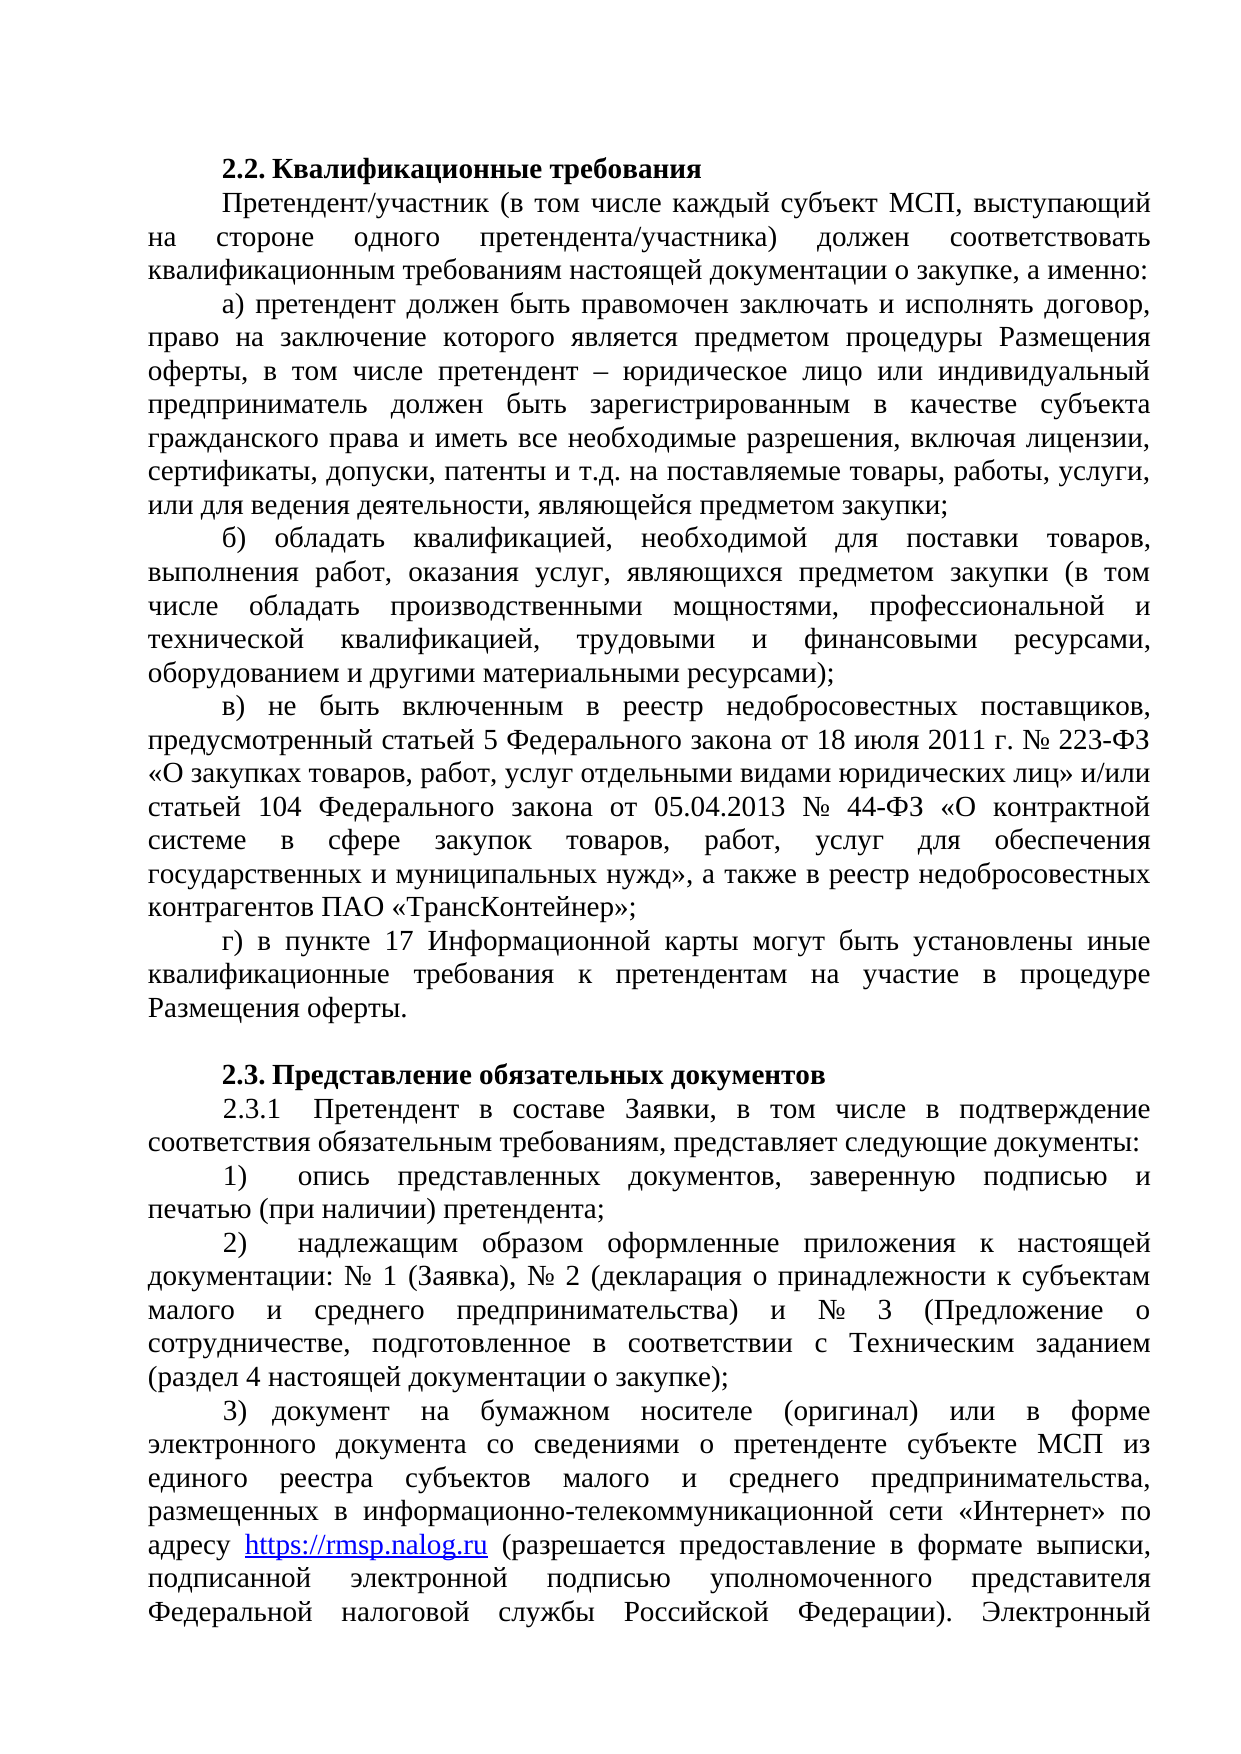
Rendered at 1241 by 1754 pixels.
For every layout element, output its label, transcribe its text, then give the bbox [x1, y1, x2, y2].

text в) не быть включенным в реестр недобросовестных поставщиков, предусмотренный статьей 5 Федерального закона от 18 июля 2011 г. № 223-ФЗ «О закупках товаров, работ, услуг отдельными видами юридических лиц» и/или статьей 104 Федерального закона от 05.04.2013 № 44-ФЗ «О контрактной системе в сфере закупок товаров, работ, услуг для обеспечения государственных и муниципальных нужд», а также в реестр недобросовестных контрагентов ПАО «ТрансКонтейнер»; [148, 688, 1152, 923]
list надлежащим образом оформленные приложения к настоящей документации: № 1 (Заявка), № 2 (декларация о принадлежности к субъектам малого и среднего предпринимательства) и № 3 (Предложение о сотрудничестве, подготовленное в соответствии с Техническим заданием (раздел 4 настоящей документации о закупке); [148, 1225, 1152, 1393]
text г) в пункте 17 Информационной карты могут быть установлены иные квалификационные требования к претендентам на участие в процедуре Размещения оферты. [148, 923, 1152, 1024]
list Претендент в составе Заявки, в том числе в подтверждение соответствия обязательным требованиям, представляет следующие документы: [148, 1091, 1152, 1158]
text а) претендент должен быть правомочен заключать и исполнять договор, право на заключение которого является предметом процедуры Размещения оферты, в том числе претендент – юридическое лицо или индивидуальный предприниматель должен быть зарегистрированным в качестве субъекта гражданского права и иметь все необходимые разрешения, включая лицензии, сертификаты, допуски, патенты и т.д. на поставляемые товары, работы, услуги, или для ведения деятельности, являющейся предметом закупки; [148, 286, 1152, 521]
list опись представленных документов, заверенную подписью и печатью (при наличии) претендента; [148, 1158, 1152, 1225]
subtitle Квалификационные требования [148, 152, 1152, 185]
text б) обладать квалификацией, необходимой для поставки товаров, выполнения работ, оказания услуг, являющихся предметом закупки (в том числе обладать производственными мощностями, профессиональной и технической квалификацией, трудовыми и финансовыми ресурсами, оборудованием и другими материальными ресурсами); [148, 521, 1152, 688]
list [148, 1393, 1152, 1627]
text Претендент/участник (в том числе каждый субъект МСП, выступающий на стороне одного претендента/участника) должен соответствовать квалификационным требованиям настоящей документации о закупке, а именно: [148, 185, 1152, 286]
subtitle Представление обязательных документов [148, 1057, 1152, 1091]
